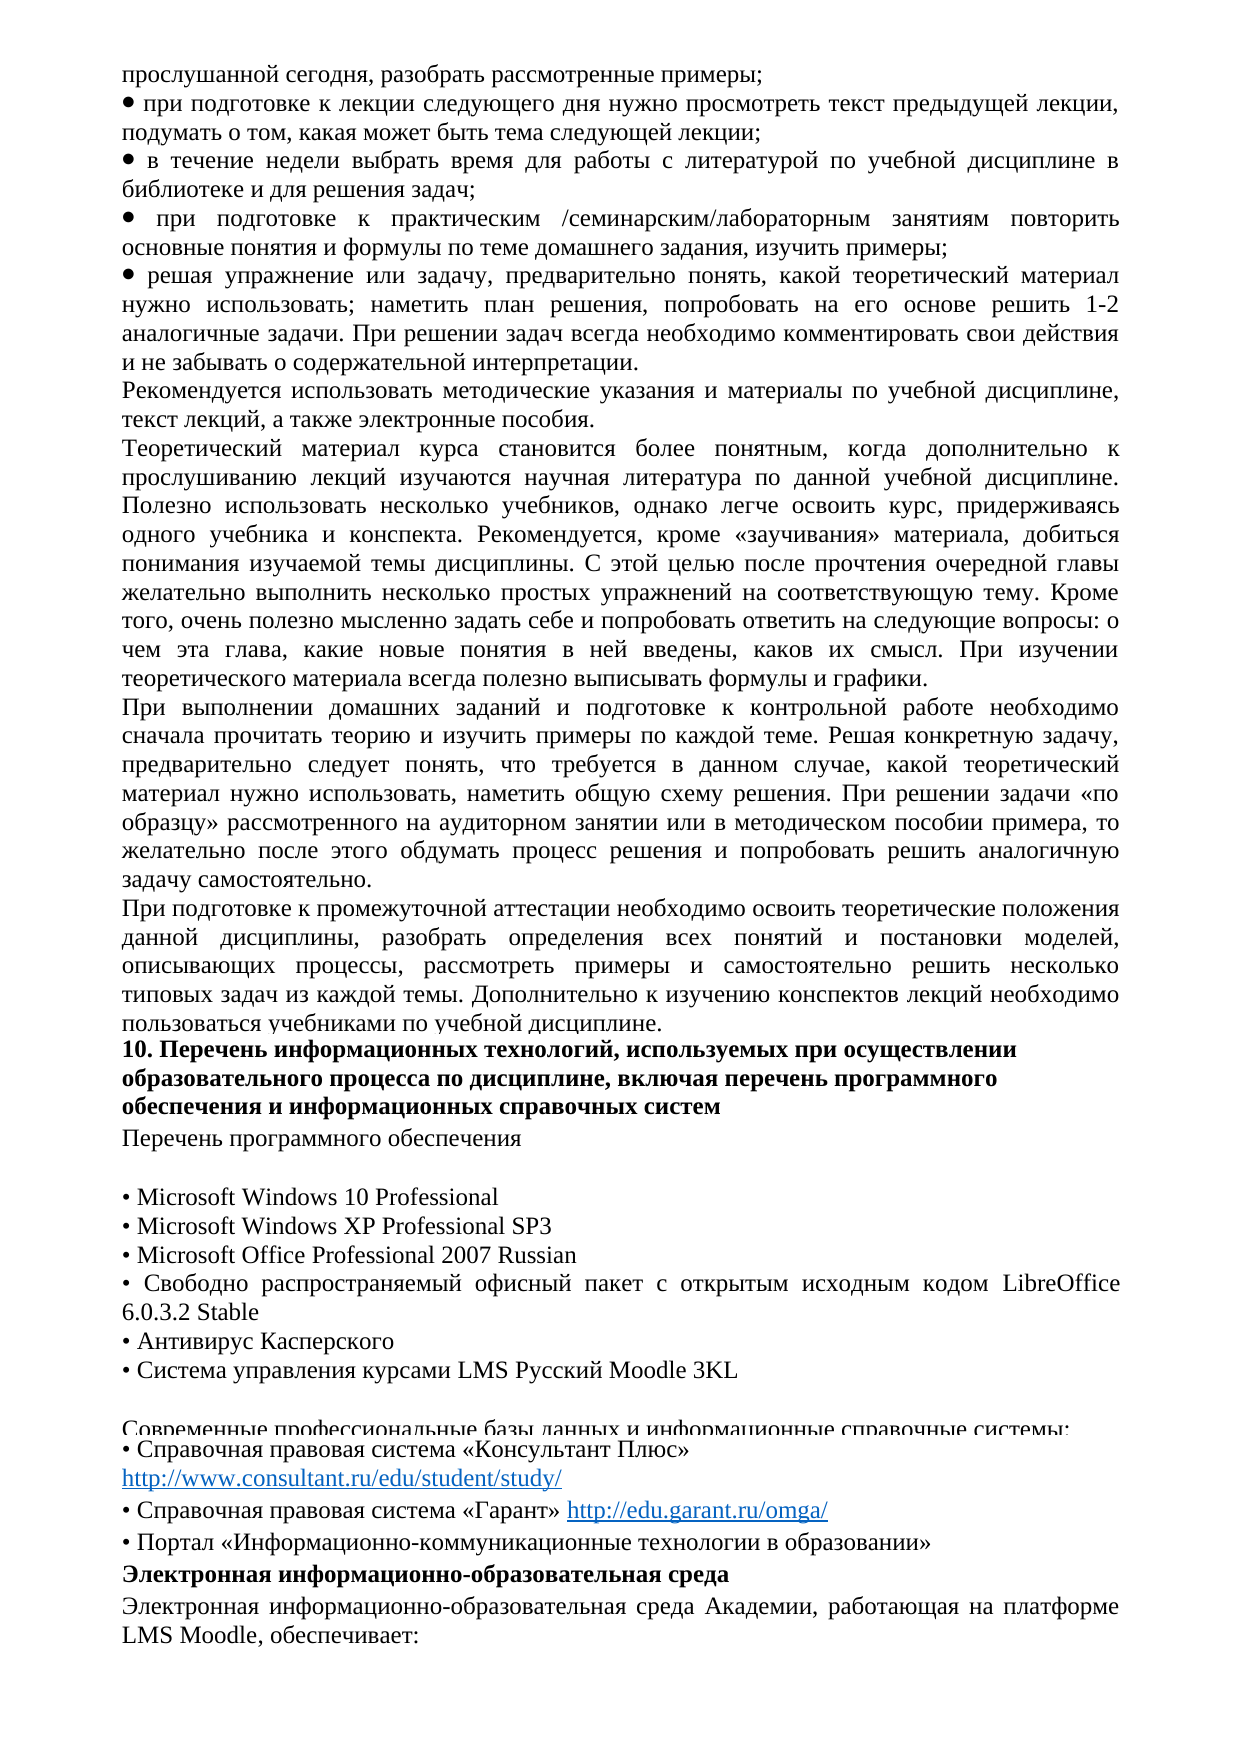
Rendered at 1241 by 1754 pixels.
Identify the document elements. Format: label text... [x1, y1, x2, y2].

table_cell Перечень программного обеспечения • Microsoft Windows 10 Professional • Microsoft Windows XP Professional SP3 • Microsoft Office Professional 2007 Russian • Cвободно распространяемый офисный пакет с открытым исходным кодом LibreOffice 6.0.3.2 Stable • Антивирус Касперского • Cистема управления курсами LMS Русский Moodle 3KL Современные профессиональные базы данных и информационные справочные системы: [118, 1123, 1124, 1434]
table_cell • Портал «Информационно-коммуникационные технологии в образовании» [118, 1527, 1124, 1559]
table_cell Электронная информационно-образовательная среда Академии, работающая на платформе LMS Moodle, обеспечивает: [118, 1591, 1124, 1662]
table_cell • Справочная правовая система «Гарант» http://edu.garant.ru/omga/ [118, 1495, 1124, 1527]
table_cell 10. Перечень информационных технологий, используемых при осуществлении образовательного процесса по дисциплине, включая перечень программного обеспечения и информационных справочных систем [118, 1034, 1124, 1123]
table_header прослушанной сегодня, разобрать рассмотренные примеры; ⦁ при подготовке к лекции следующего дня нужно просмотреть текст предыдущей лекции, подумать о том, какая может быть тема следующей лекции; ⦁ в течение недели выбрать время для работы с литературой по учебной дисциплине в библиотеке и для решения задач; ⦁ при подготовке к практическим /семинарским/лабораторным занятиям повторить основные понятия и формулы по теме домашнего задания, изучить примеры; ⦁ решая упражнение или задачу, предварительно понять, какой теоретический материал нужно использовать; наметить план решения, попробовать на его основе решить 1-2 аналогичные задачи. При решении задач всегда необходимо комментировать свои действия и не забывать о содержательной интерпретации. Рекомендуется использовать методические указания и материалы по учебной дисциплине, текст лекций, а также электронные пособия. Теоретический материал курса становится более понятным, когда дополнительно к прослушиванию лекций изучаются научная литература по данной учебной дисциплине. Полезно использовать несколько учебников, однако легче освоить курс, придерживаясь одного учебника и конспекта. Рекомендуется, кроме «заучивания» материала, добиться понимания изучаемой темы дисциплины. С этой целью после прочтения очередной главы желательно выполнить несколько простых упражнений на соответствующую тему. Кроме того, очень полезно мысленно задать себе и попробовать ответить на следующие вопросы: о чем эта глава, какие новые понятия в ней введены, каков их смысл. При изучении теоретического материала всегда полезно выписывать формулы и графики. При выполнении домашних заданий и подготовке к контрольной работе необходимо сначала прочитать теорию и изучить примеры по каждой теме. Решая конкретную задачу, предварительно следует понять, что требуется в данном случае, какой теоретический материал нужно использовать, наметить общую схему решения. При решении задачи «по образцу» рассмотренного на аудиторном занятии или в методическом пособии примера, то желательно после этого обдумать процесс решения и попробовать решить аналогичную задачу самостоятельно. При подготовке к промежуточной аттестации необходимо освоить теоретические положения данной дисциплины, разобрать определения всех понятий и постановки моделей, описывающих процессы, рассмотреть примеры и самостоятельно решить несколько типовых задач из каждой темы. Дополнительно к изучению конспектов лекций необходимо пользоваться учебниками по учебной дисциплине. [118, 59, 1124, 1034]
table_cell • Справочная правовая система «Консультант Плюс» http://www.consultant.ru/edu/student/study/ [118, 1434, 1124, 1495]
table_cell Электронная информационно-образовательная среда [118, 1559, 1124, 1591]
